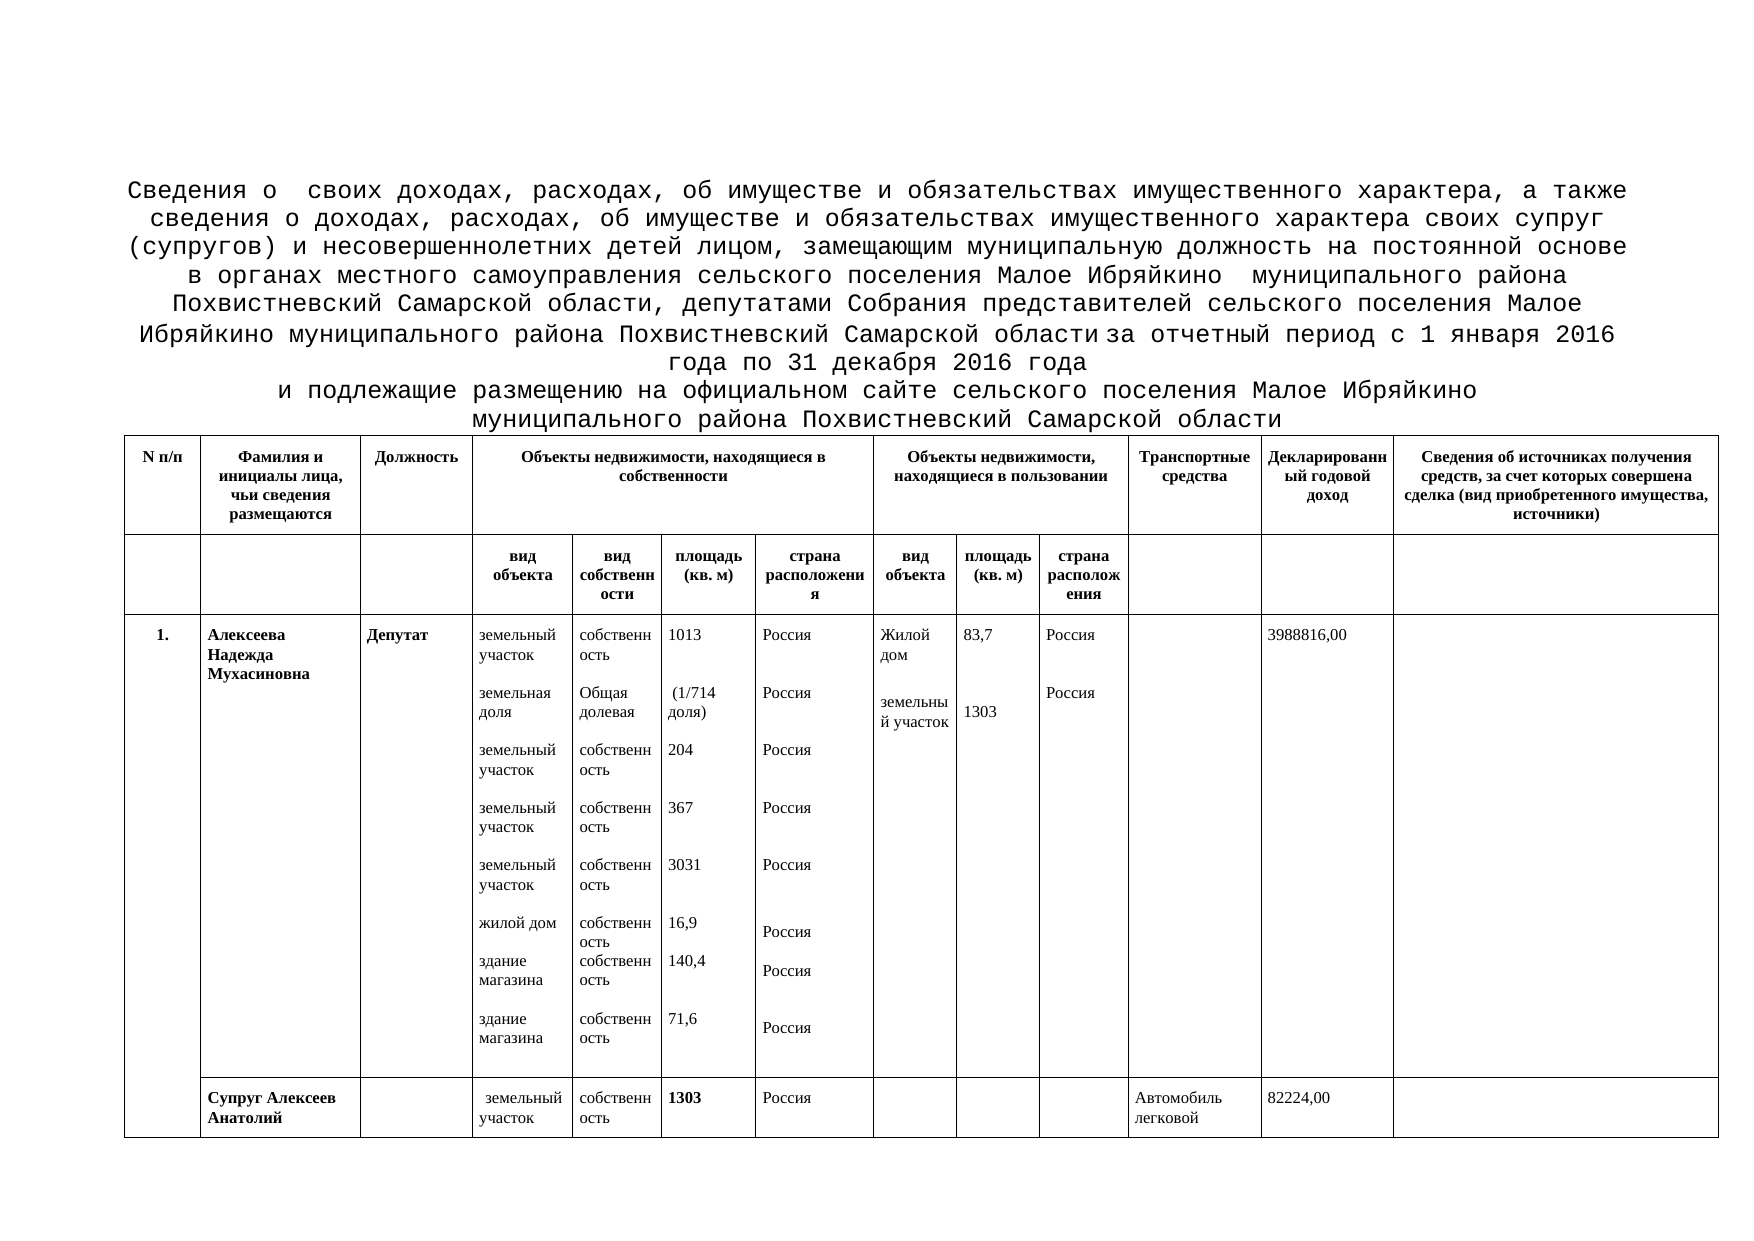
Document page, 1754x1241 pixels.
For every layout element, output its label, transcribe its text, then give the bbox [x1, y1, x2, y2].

table_cell 1303 83,7 45,2 [662, 1078, 755, 1137]
table_cell [1394, 535, 1718, 613]
table_header Сведения об источниках получения средств, за счет которых совершена сделка (вид приобретенного имущества, источники) [1394, 436, 1718, 534]
table_cell страна расположения [1040, 535, 1128, 613]
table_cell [473, 1078, 572, 1137]
table_cell [361, 1078, 472, 1137]
table_cell земельный участок земельная доля земельный участок земельный участок земельный участок жилой дом здание магазина здание магазина [473, 615, 572, 1077]
table_cell вид объекта [473, 535, 572, 613]
table_cell [1040, 1078, 1128, 1137]
table_cell [1129, 535, 1261, 613]
table_cell [361, 535, 472, 613]
table_cell 3988816,00 [1262, 615, 1393, 1077]
table_header Декларированный годовой доход [1262, 436, 1393, 534]
text муниципального района Похвистневский Самарской области [118, 406, 1636, 435]
table_cell 1. [125, 615, 200, 1137]
table_cell страна расположения [756, 535, 873, 613]
table_cell [957, 1078, 1039, 1137]
table_header Транспортные средства [1129, 436, 1261, 534]
table_header Объекты недвижимости, находящиеся в собственности [473, 436, 873, 534]
table_cell [125, 535, 200, 613]
table_cell [874, 1078, 956, 1137]
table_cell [201, 1078, 360, 1137]
table_header N п/п [125, 436, 200, 534]
table_cell 82224,00 [1262, 1078, 1393, 1137]
table_cell Россия Россия [1040, 615, 1128, 1077]
table_cell 1013 (1/714 доля) 204 367 3031 16,9 140,4 71,6 [662, 615, 755, 1077]
text Сведения о своих доходах, расходах, об имуществе и обязательствах имущественного характера, а также сведения о доходах, расходах, об имуществе и обязательствах имущественного характера своих супруг (супругов) и несовершеннолетних детей лицом, замещающим муниципальную должность на постоянной основе в органах местного самоуправления сельского поселения Малое Ибряйкино муниципального района Похвистневский Самарской области, депутатами Собрания представителей сельского поселения Малое Ибряйкино муниципального района Похвистневский Самарской области за отчетный период с 1 января 2016 года по 31 декабря 2016 года [118, 177, 1636, 378]
table_cell Алексеева Надежда Мухасиновна [201, 615, 360, 1077]
table_cell собственность Общая долевая собственность собственность собственность собственность собственность собственность [573, 615, 661, 1077]
table_cell вид собственности [573, 535, 661, 613]
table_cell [573, 1078, 661, 1137]
table_header Фамилия и инициалы лица, чьи сведения размещаются [201, 436, 360, 534]
table_cell площадь (кв. м) [957, 535, 1039, 613]
table_cell [1394, 1078, 1718, 1137]
table_cell [201, 535, 360, 613]
table_cell [1129, 615, 1261, 1077]
table_header Объекты недвижимости, находящиеся в пользовании [874, 436, 1128, 534]
table_header Должность [361, 436, 472, 534]
table_cell 83,7 1303 [957, 615, 1039, 1077]
text и подлежащие размещению на официальном сайте сельского поселения Малое Ибряйкино [118, 378, 1636, 406]
table_cell Жилой дом земельный участок [874, 615, 956, 1077]
table_cell вид объекта [874, 535, 956, 613]
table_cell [756, 1078, 873, 1137]
table_cell площадь (кв. м) [662, 535, 755, 613]
table_cell Россия Россия Россия Россия Россия Россия Россия Россия [756, 615, 873, 1077]
table_cell [1394, 615, 1718, 1077]
table_cell Депутат [361, 615, 472, 1077]
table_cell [1129, 1078, 1261, 1137]
table_cell [1262, 535, 1393, 613]
